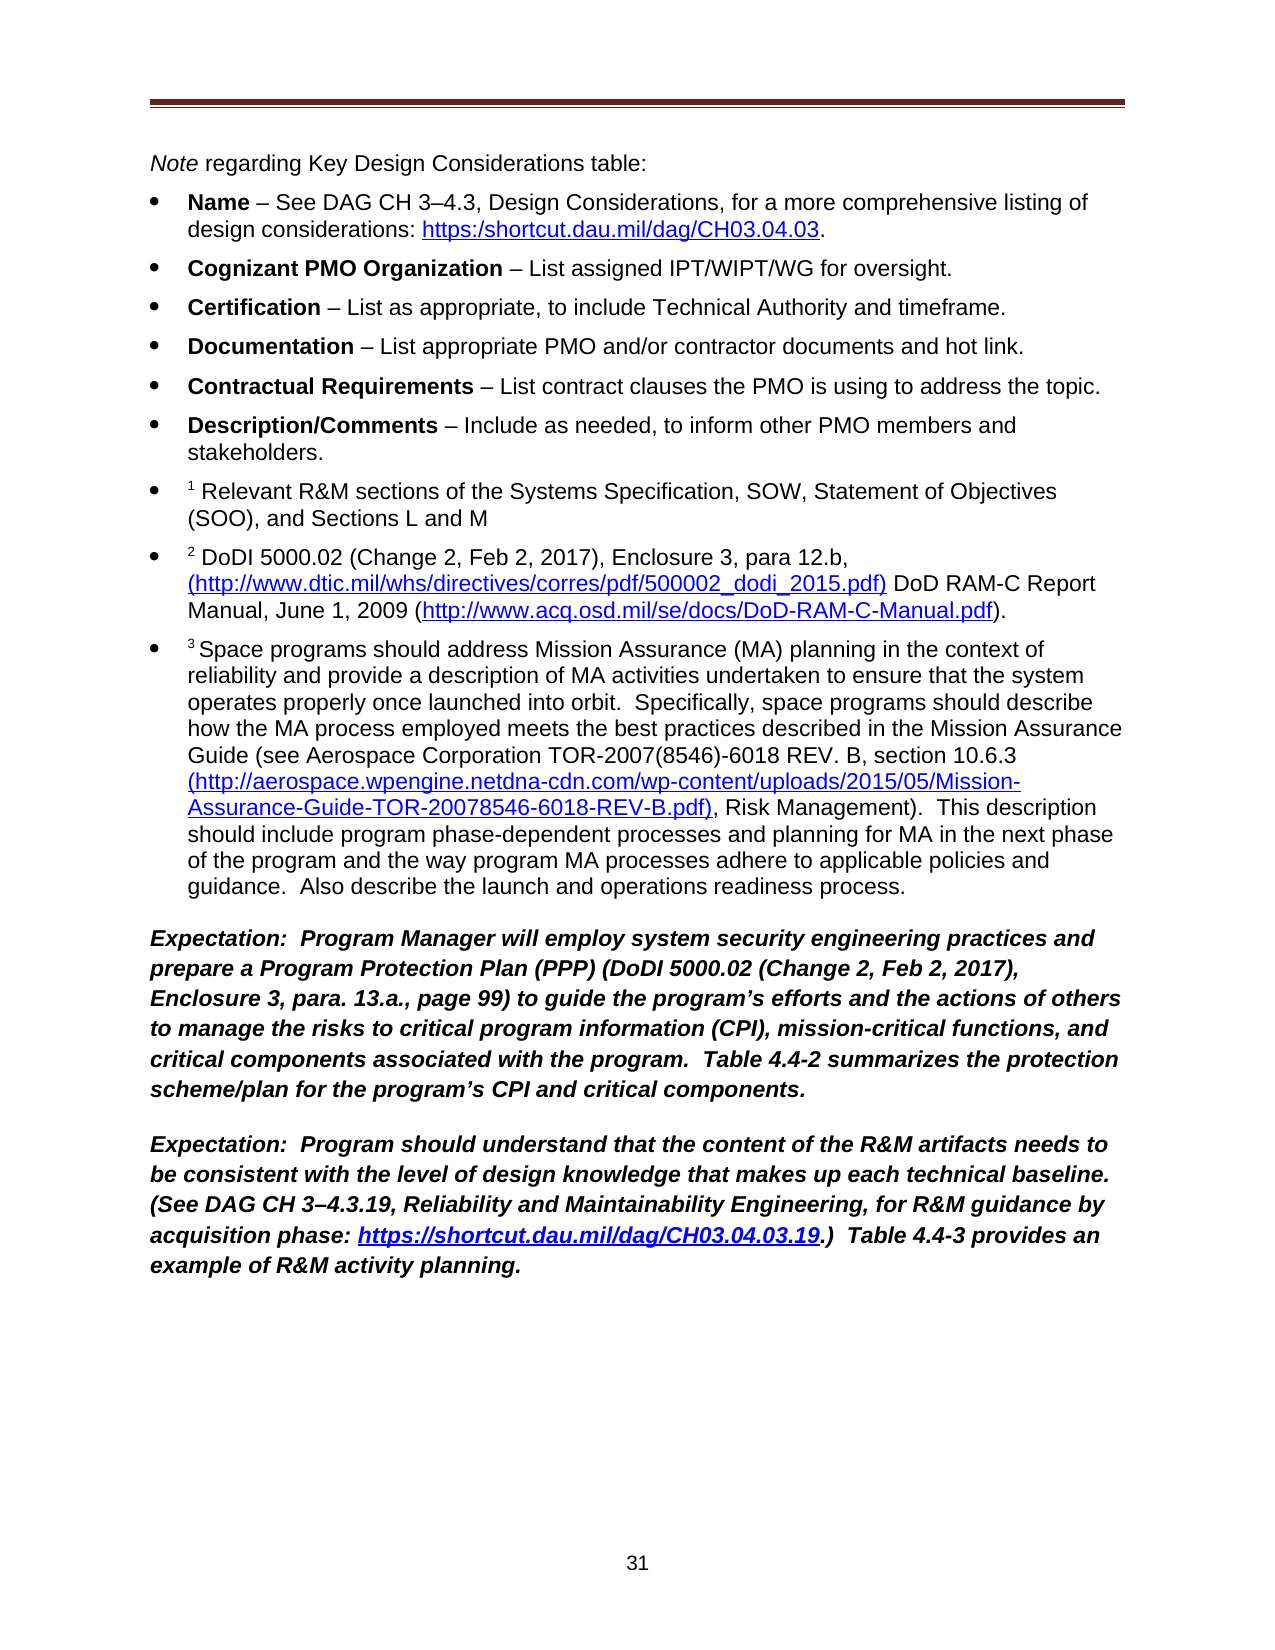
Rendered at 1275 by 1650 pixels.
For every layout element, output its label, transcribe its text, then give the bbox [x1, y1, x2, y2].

list Cognizant PMO Organization – List assigned IPT/WIPT/WG for oversight. [150, 254, 1125, 281]
list Note regarding Key Design Considerations table: [150, 150, 1125, 176]
list Description/Comments – Include as needed, to inform other PMO members and stakeholders. [150, 412, 1125, 465]
list Documentation – List appropriate PMO and/or contractor documents and hot link. [150, 333, 1125, 360]
subtitle Expectation: Program Manager will employ system security engineering practices and prepare a Program Protection Plan (PPP) (DoDI 5000.02 (Change 2, Feb 2, 2017), Enclosure 3, para. 13.a., page 99) to guide the program’s efforts and the actions of others to manage the risks to critical program information (CPI), mission-critical functions, and critical components associated with the program. Table 4.4-2 summarizes the protection scheme/plan for the program’s CPI and critical components. [150, 925, 1125, 1102]
list Name – See DAG CH 3–4.3, Design Considerations, for a more comprehensive listing of design considerations: https:/shortcut.dau.mil/dag/CH03.04.03. [150, 189, 1125, 242]
list 1 Relevant R&M sections of the Systems Specification, SOW, Statement of Objectives (SOO), and Sections L and M [150, 478, 1125, 531]
list Contractual Requirements – List contract clauses the PMO is using to address the topic. [150, 373, 1125, 399]
list 2 DoDI 5000.02 (Change 2, Feb 2, 2017), Enclosure 3, para 12.b, (http://www.dtic.mil/whs/directives/corres/pdf/500002_dodi_2015.pdf) DoD RAM-C Report Manual, June 1, 2009 (http://www.acq.osd.mil/se/docs/DoD-RAM-C-Manual.pdf). [150, 543, 1125, 623]
subtitle Expectation: Program should understand that the content of the R&M artifacts needs to be consistent with the level of design knowledge that makes up each technical baseline. (See DAG CH 3–4.3.19, Reliability and Maintainability Engineering, for R&M guidance by acquisition phase: https://shortcut.dau.mil/dag/CH03.04.03.19.) Table 4.4-3 provides an example of R&M activity planning. [150, 1131, 1125, 1278]
list Certification – List as appropriate, to include Technical Authority and timeframe. [150, 294, 1125, 321]
list 3 Space programs should address Mission Assurance (MA) planning in the context of reliability and provide a description of MA activities undertaken to ensure that the system operates properly once launched into orbit. Specifically, space programs should describe how the MA process employed meets the best practices described in the Mission Assurance Guide (see Aerospace Corporation TOR-2007(8546)-6018 REV. B, section 10.6.3 (http://aerospace.wpengine.netdna-cdn.com/wp-content/uploads/2015/05/Mission-Assurance-Guide-TOR-20078546-6018-REV-B.pdf), Risk Management). This description should include program phase-dependent processes and planning for MA in the next phase of the program and the way program MA processes adhere to applicable policies and guidance. Also describe the launch and operations readiness process. [150, 636, 1125, 900]
